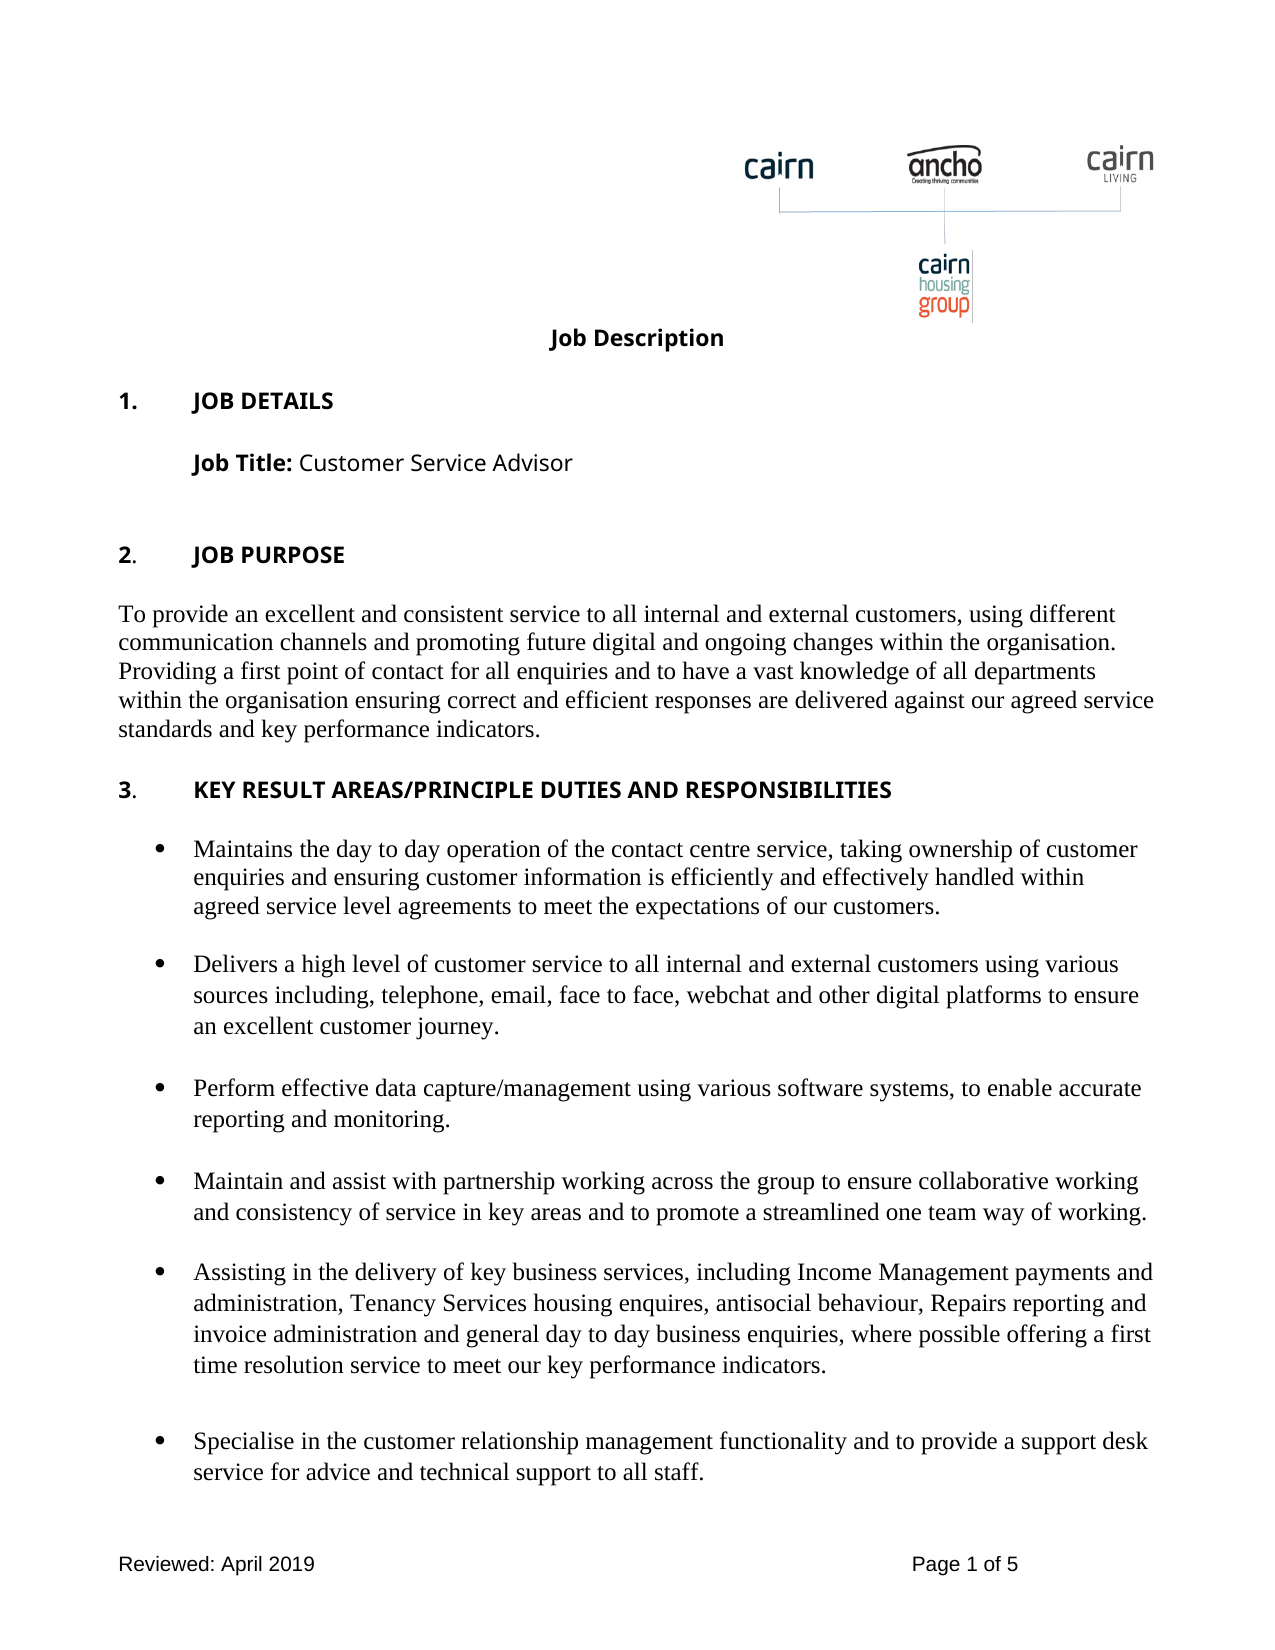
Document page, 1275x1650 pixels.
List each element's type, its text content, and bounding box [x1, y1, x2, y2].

subtitle 2. JOB PURPOSE [118, 539, 1157, 570]
list Delivers a high level of customer service to all internal and external customers using various sources including, telephone, email, face to face, webchat and other digital platforms to ensure an excellent customer journey. [156, 949, 1157, 1039]
list Perform effective data capture/management using various software systems, to enable accurate reporting and monitoring. [156, 1073, 1157, 1133]
list Assisting in the delivery of key business services, including Income Management payments and administration, Tenancy Services housing enquires, antisocial behaviour, Repairs reporting and invoice administration and general day to day business enquiries, where possible offering a first time resolution service to meet our key performance indicators. [156, 1257, 1157, 1379]
picture [743, 141, 1157, 323]
text Job Description [118, 322, 1157, 354]
list Maintain and assist with partnership working across the group to ensure collaborative working and consistency of service in key areas and to promote a streamlined one team way of working. [156, 1166, 1157, 1226]
list Specialise in the customer relationship management functionality and to provide a support desk service for advice and technical support to all staff. [156, 1426, 1157, 1486]
list Maintains the day to day operation of the contact centre service, taking ownership of customer enquiries and ensuring customer information is efficiently and effectively handled within agreed service level agreements to meet the expectations of our customers. [156, 834, 1157, 920]
subtitle 3. KEY RESULT AREAS/PRINCIPLE DUTIES AND RESPONSIBILITIES [118, 774, 1157, 805]
text To provide an excellent and consistent service to all internal and external customers, using different communication channels and promoting future digital and ongoing changes within the organisation. [118, 599, 1157, 656]
text Providing a first point of contact for all enquiries and to have a vast knowledge of all departments within the organisation ensuring correct and efficient responses are delivered against our agreed service standards and key performance indicators. [118, 656, 1157, 742]
text Job Title: Customer Service Advisor [118, 447, 1157, 479]
text 1. JOB DETAILS [118, 385, 1157, 416]
